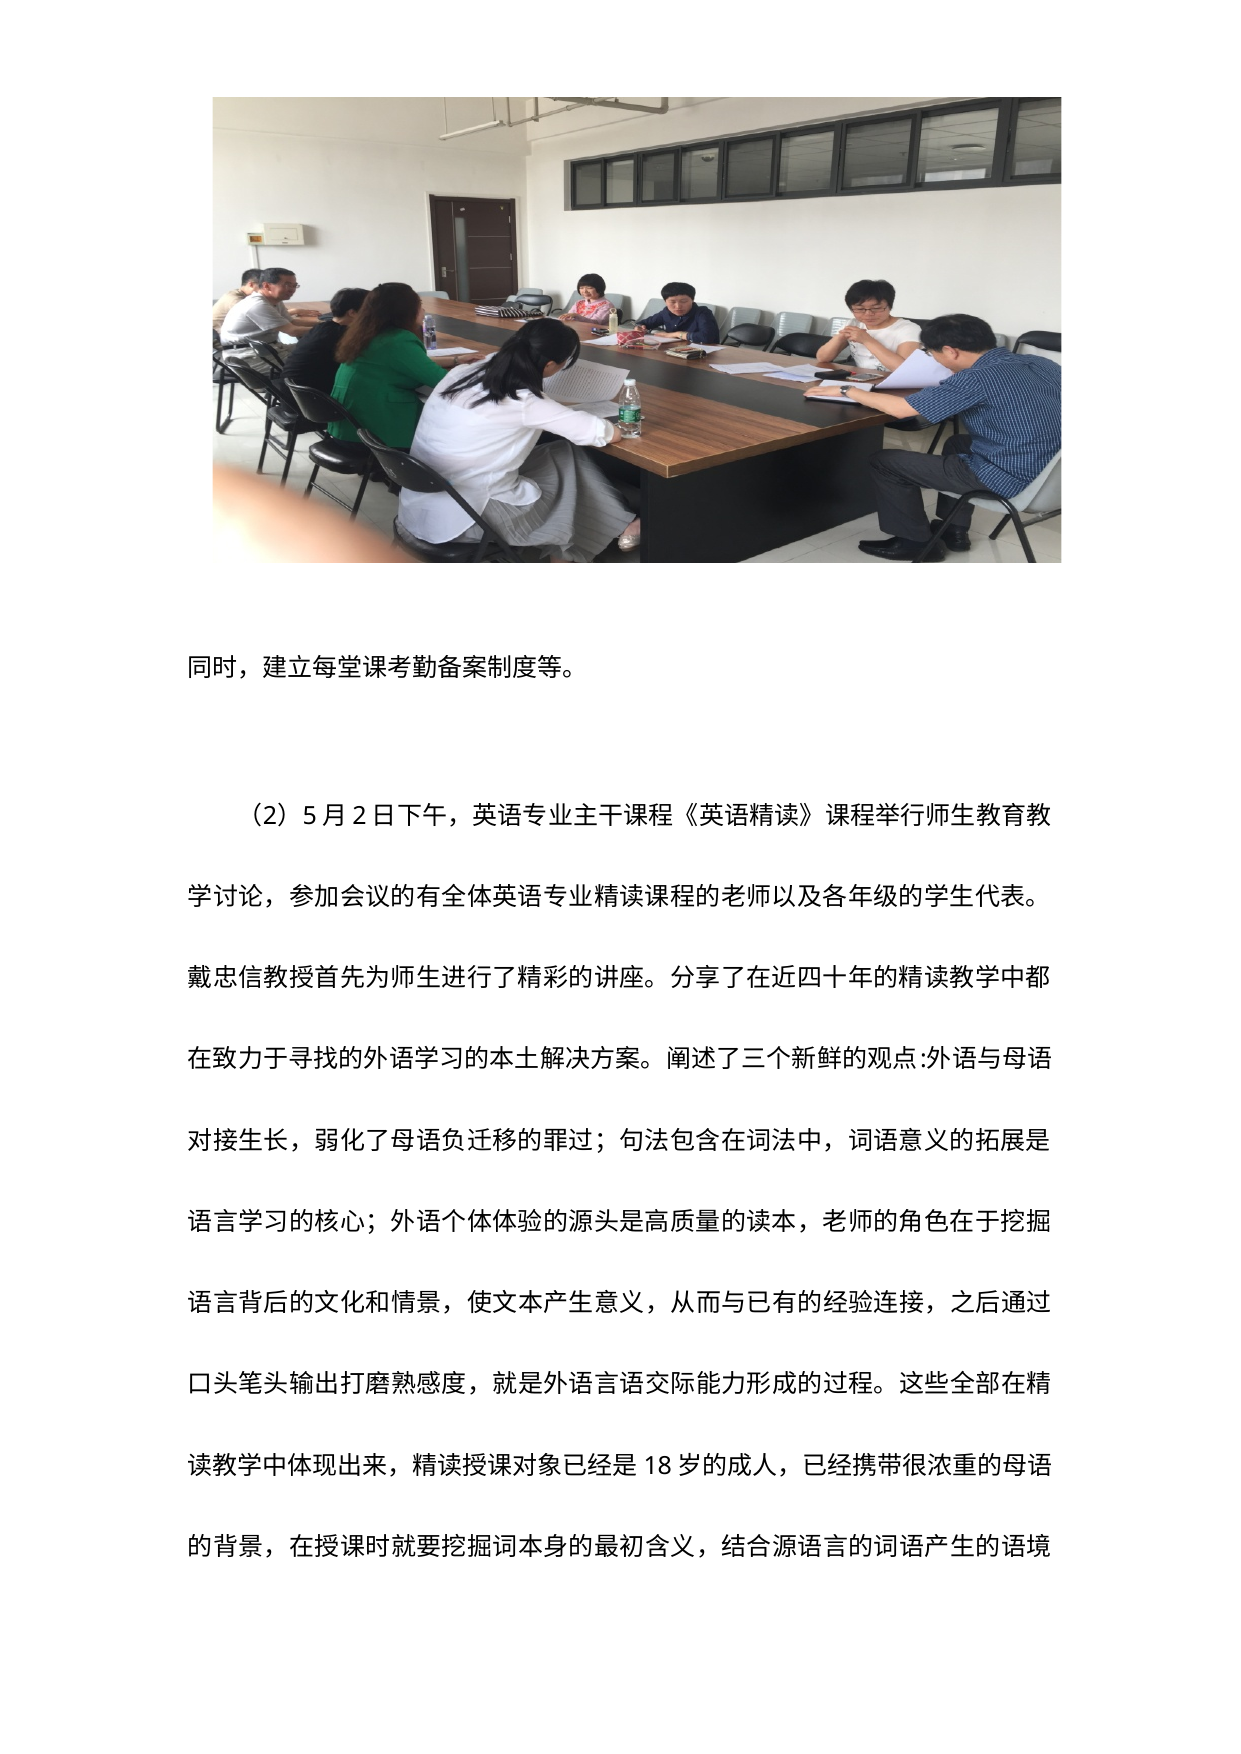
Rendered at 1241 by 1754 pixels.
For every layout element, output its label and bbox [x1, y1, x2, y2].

picture [212, 97, 1062, 563]
text [187, 781, 1053, 1577]
text [187, 162, 1053, 698]
